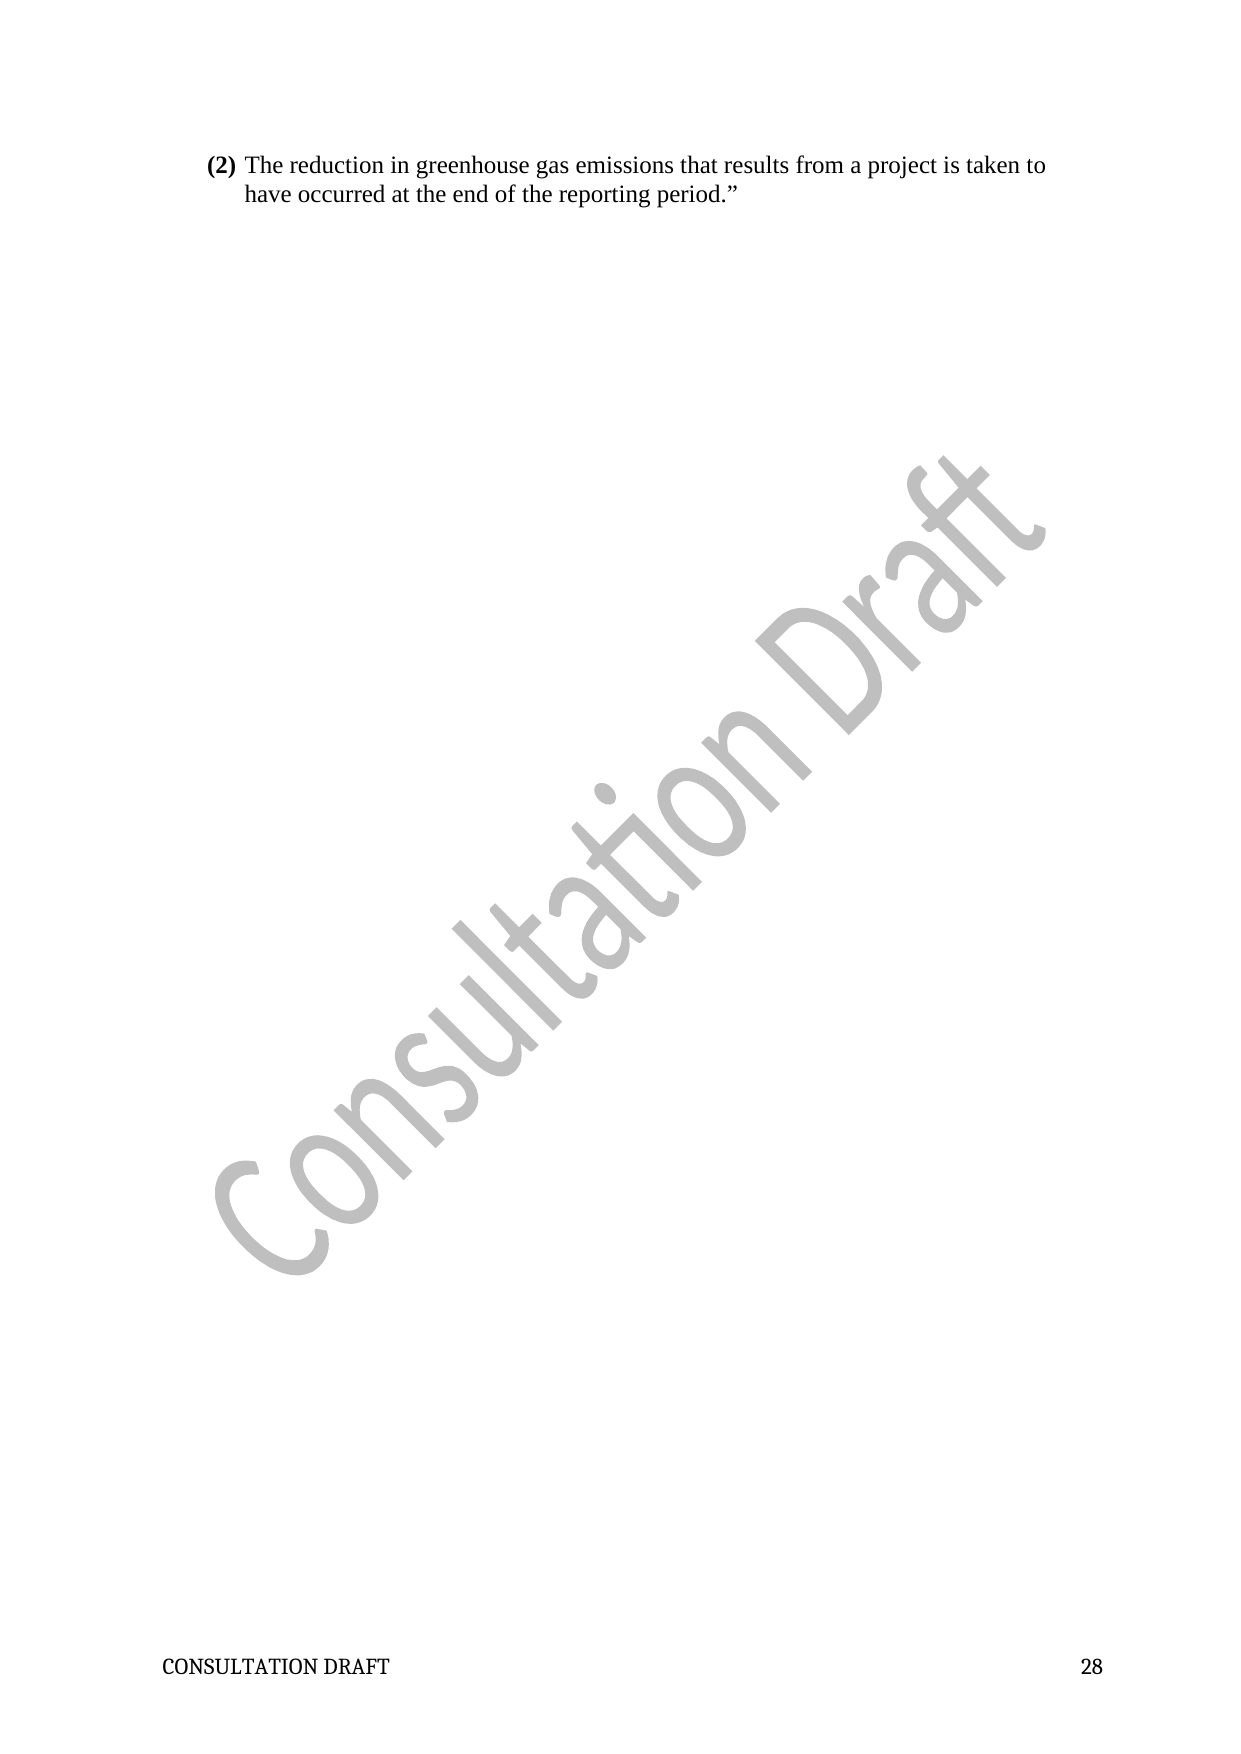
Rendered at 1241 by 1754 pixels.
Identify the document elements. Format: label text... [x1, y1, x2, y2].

list The reduction in greenhouse gas emissions that results from a project is taken to have occurred at the end of the reporting period.” [207, 150, 1078, 207]
